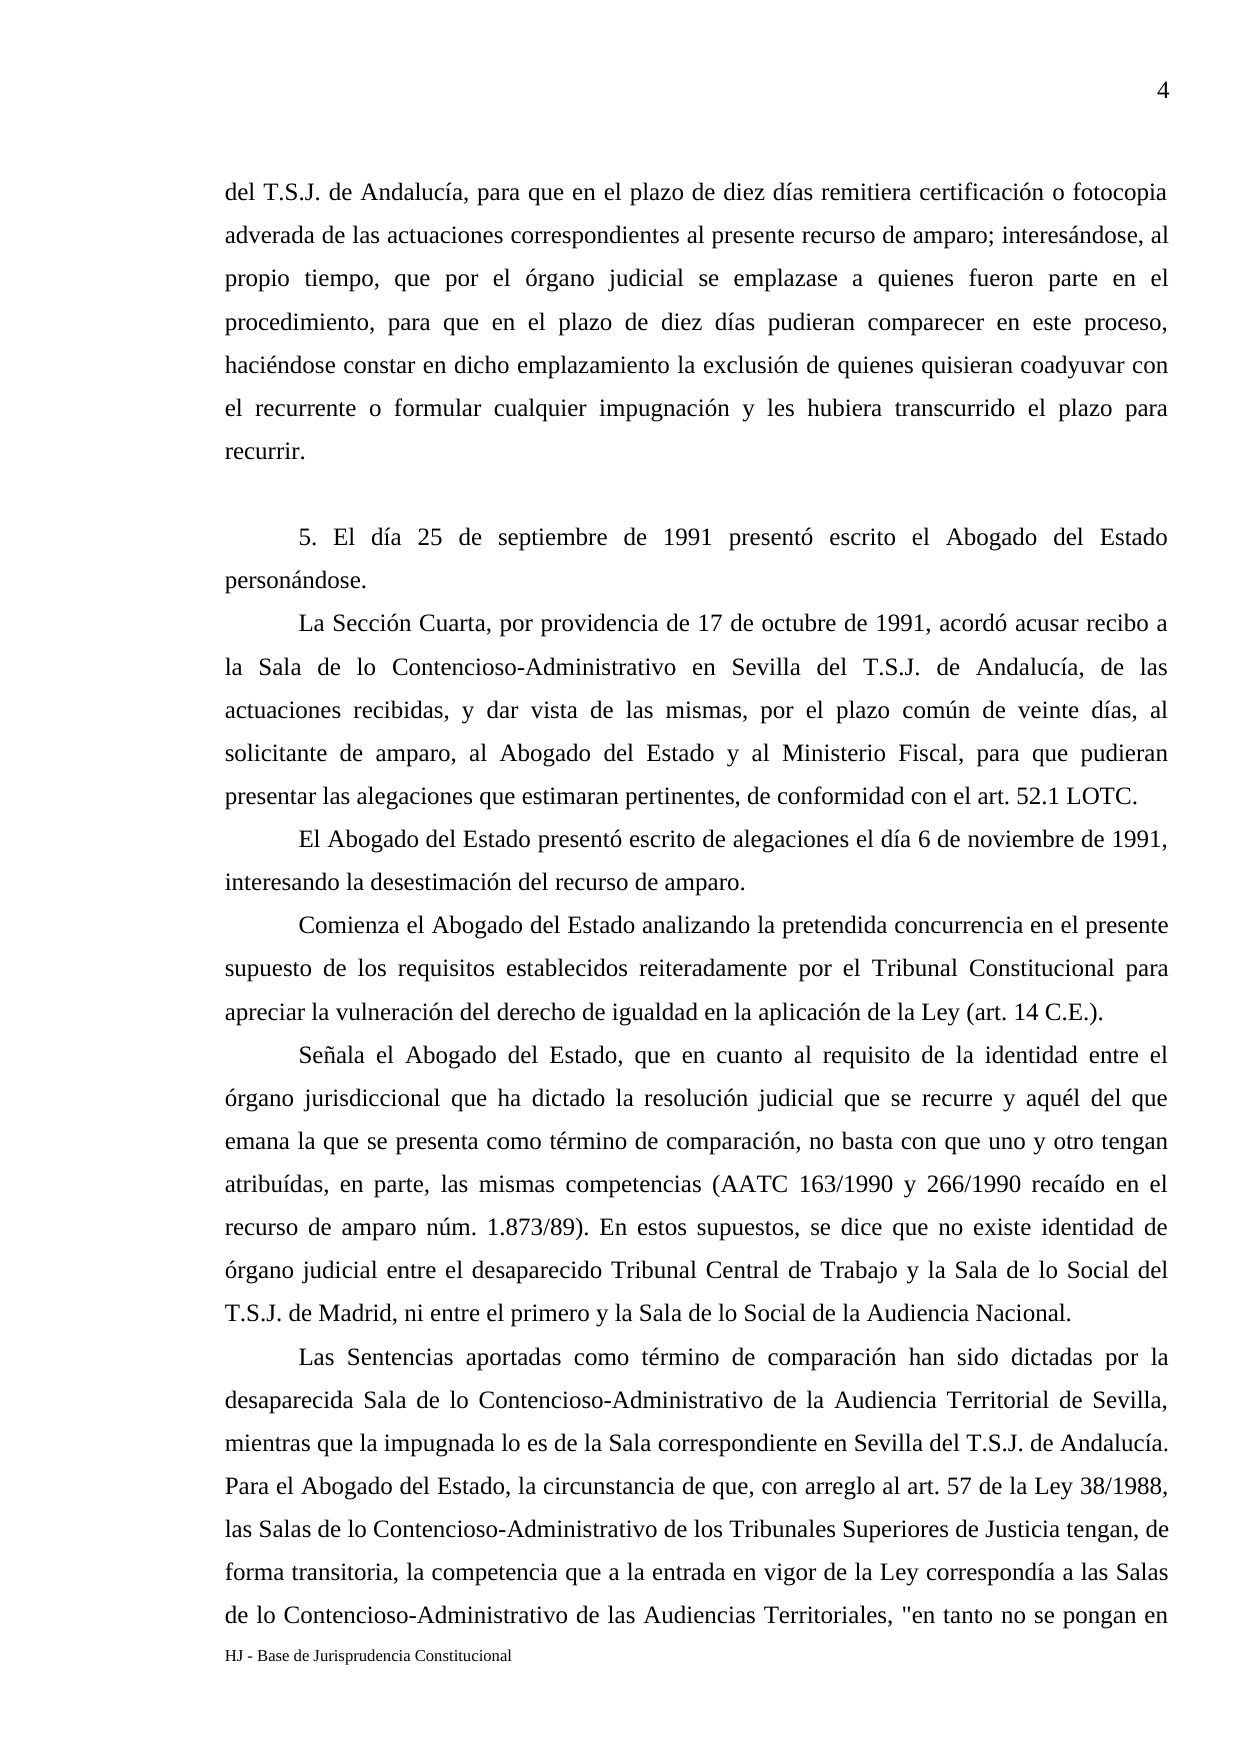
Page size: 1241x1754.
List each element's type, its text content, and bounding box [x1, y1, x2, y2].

text 5. El día 25 de septiembre de 1991 presentó escrito el Abogado del Estado personándose. [224, 522, 1169, 594]
text La Sección Cuarta, por providencia de 17 de octubre de 1991, acordó acusar recibo a la Sala de lo Contencioso-Administrativo en Sevilla del T.S.J. de Andalucía, de las actuaciones recibidas, y dar vista de las mismas, por el plazo común de veinte días, al solicitante de amparo, al Abogado del Estado y al Ministerio Fiscal, para que pudieran presentar las alegaciones que estimaran pertinentes, de conformidad con el art. 52.1 LOTC. [224, 608, 1169, 810]
text Señala el Abogado del Estado, que en cuanto al requisito de la identidad entre el órgano jurisdiccional que ha dictado la resolución judicial que se recurre y aquél del que emana la que se presenta como término de comparación, no basta con que uno y otro tengan atribuídas, en parte, las mismas competencias (AATC 163/1990 y 266/1990 recaído en el recurso de amparo núm. 1.873/89). En estos supuestos, se dice que no existe identidad de órgano judicial entre el desaparecido Tribunal Central de Trabajo y la Sala de lo Social del T.S.J. de Madrid, ni entre el primero y la Sala de lo Social de la Audiencia Nacional. [224, 1040, 1169, 1327]
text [224, 177, 1169, 465]
text El Abogado del Estado presentó escrito de alegaciones el día 6 de noviembre de 1991, interesando la desestimación del recurso de amparo. [224, 824, 1169, 896]
text Comienza el Abogado del Estado analizando la pretendida concurrencia en el presente supuesto de los requisitos establecidos reiteradamente por el Tribunal Constitucional para apreciar la vulneración del derecho de igualdad en la aplicación de la Ley (art. 14 C.E.). [224, 910, 1169, 1025]
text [224, 1342, 1169, 1629]
